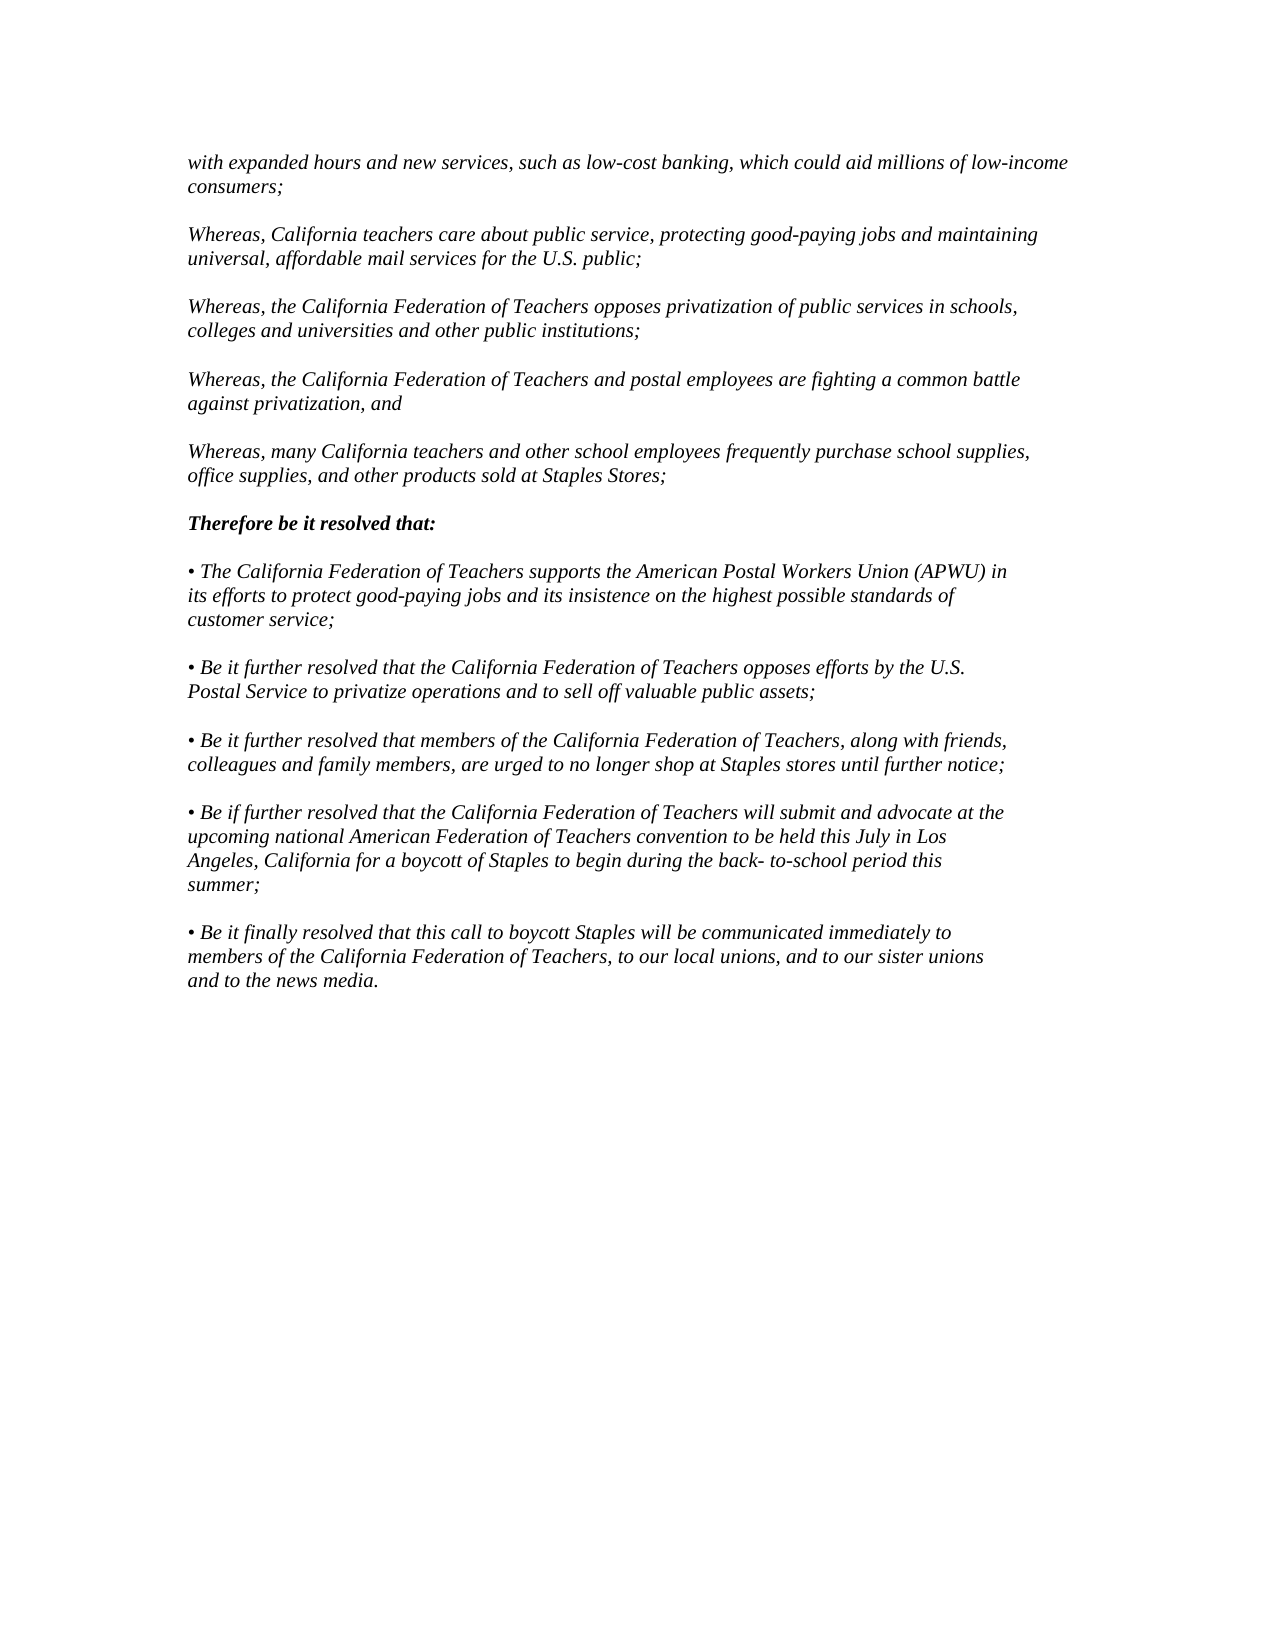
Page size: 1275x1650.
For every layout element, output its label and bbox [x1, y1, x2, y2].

text [187, 150, 1087, 992]
